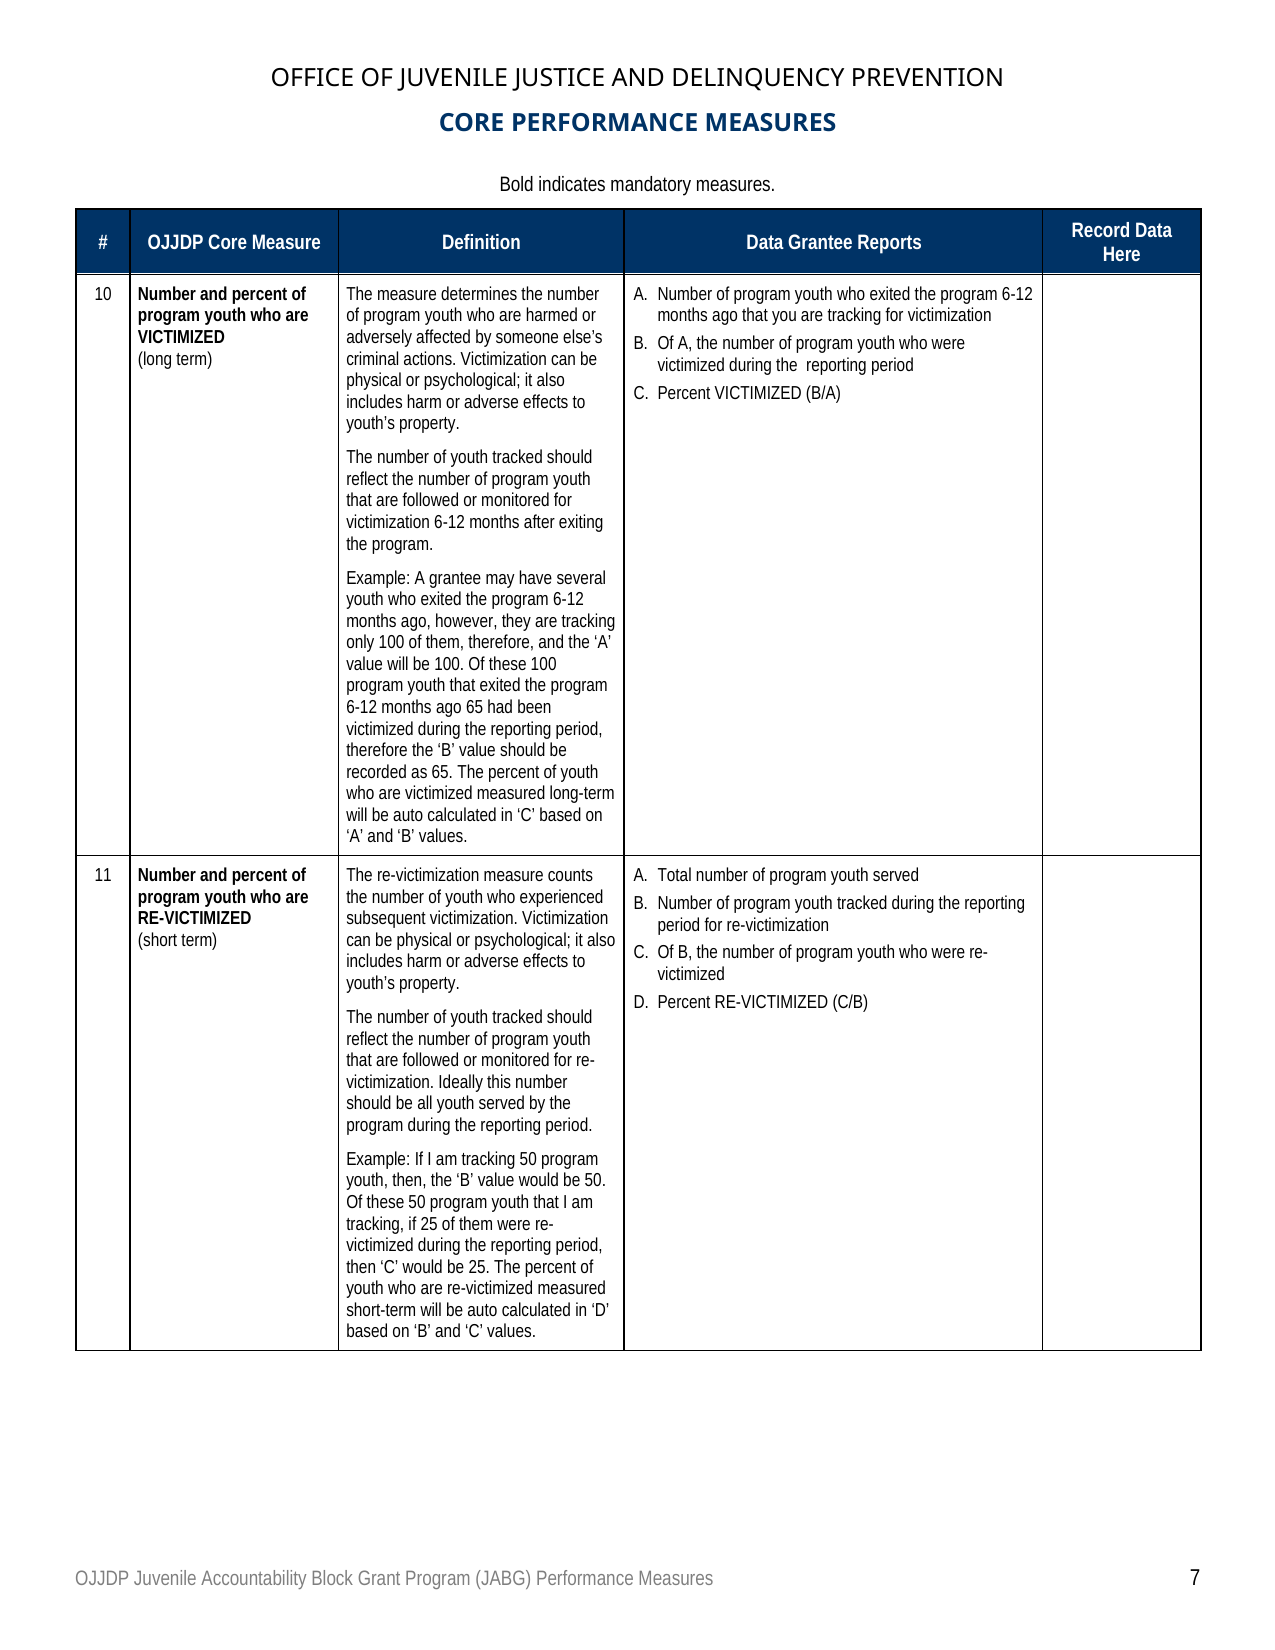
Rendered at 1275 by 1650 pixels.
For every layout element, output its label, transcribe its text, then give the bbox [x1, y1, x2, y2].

table_cell Number and percent of program youth who are VICTIMIZED (long term) [131, 275, 338, 855]
table_header OJJDP Core Measure [131, 210, 338, 273]
table_cell Number of program youth who exited the program 6-12 months ago that you are tracking for victimization Of A, the number of program youth who were victimized during the reporting period Percent VICTIMIZED (B/A) [625, 275, 1042, 855]
table_cell 11 [77, 856, 129, 1350]
table_cell The measure determines the number of program youth who are harmed or adversely affected by someone else’s criminal actions. Victimization can be physical or psychological; it also includes harm or adverse effects to youth’s property. The number of youth tracked should reflect the number of program youth that are followed or monitored for victimization 6-12 months after exiting the program. Example: A grantee may have several youth who exited the program 6-12 months ago, however, they are tracking only 100 of them, therefore, and the ‘A’ value will be 100. Of these 100 program youth that exited the program 6-12 months ago 65 had been victimized during the reporting period, therefore the ‘B’ value should be recorded as 65. The percent of youth who are victimized measured long-term will be auto calculated in ‘C’ based on ‘A’ and ‘B’ values. [339, 275, 623, 855]
table_header Record Data Here [1043, 210, 1200, 273]
table_cell Total number of program youth served Number of program youth tracked during the reporting period for re-victimization Of B, the number of program youth who were re-victimized Percent RE-VICTIMIZED (C/B) [625, 856, 1042, 1350]
table_cell 10 [77, 275, 129, 855]
table_cell [1043, 856, 1200, 1350]
table_header Data Grantee Reports [625, 210, 1042, 273]
table_cell The re-victimization measure counts the number of youth who experienced subsequent victimization. Victimization can be physical or psychological; it also includes harm or adverse effects to youth’s property. The number of youth tracked should reflect the number of program youth that are followed or monitored for re-victimization. Ideally this number should be all youth served by the program during the reporting period. Example: If I am tracking 50 program youth, then, the ‘B’ value would be 50. Of these 50 program youth that I am tracking, if 25 of them were re-victimized during the reporting period, then ‘C’ would be 25. The percent of youth who are re-victimized measured short-term will be auto calculated in ‘D’ based on ‘B’ and ‘C’ values. [339, 856, 623, 1350]
table_header Definition [339, 210, 623, 273]
table_cell Number and percent of program youth who are RE-VICTIMIZED (short term) [131, 856, 338, 1350]
table_header # [77, 210, 129, 273]
table_cell [1043, 275, 1200, 855]
